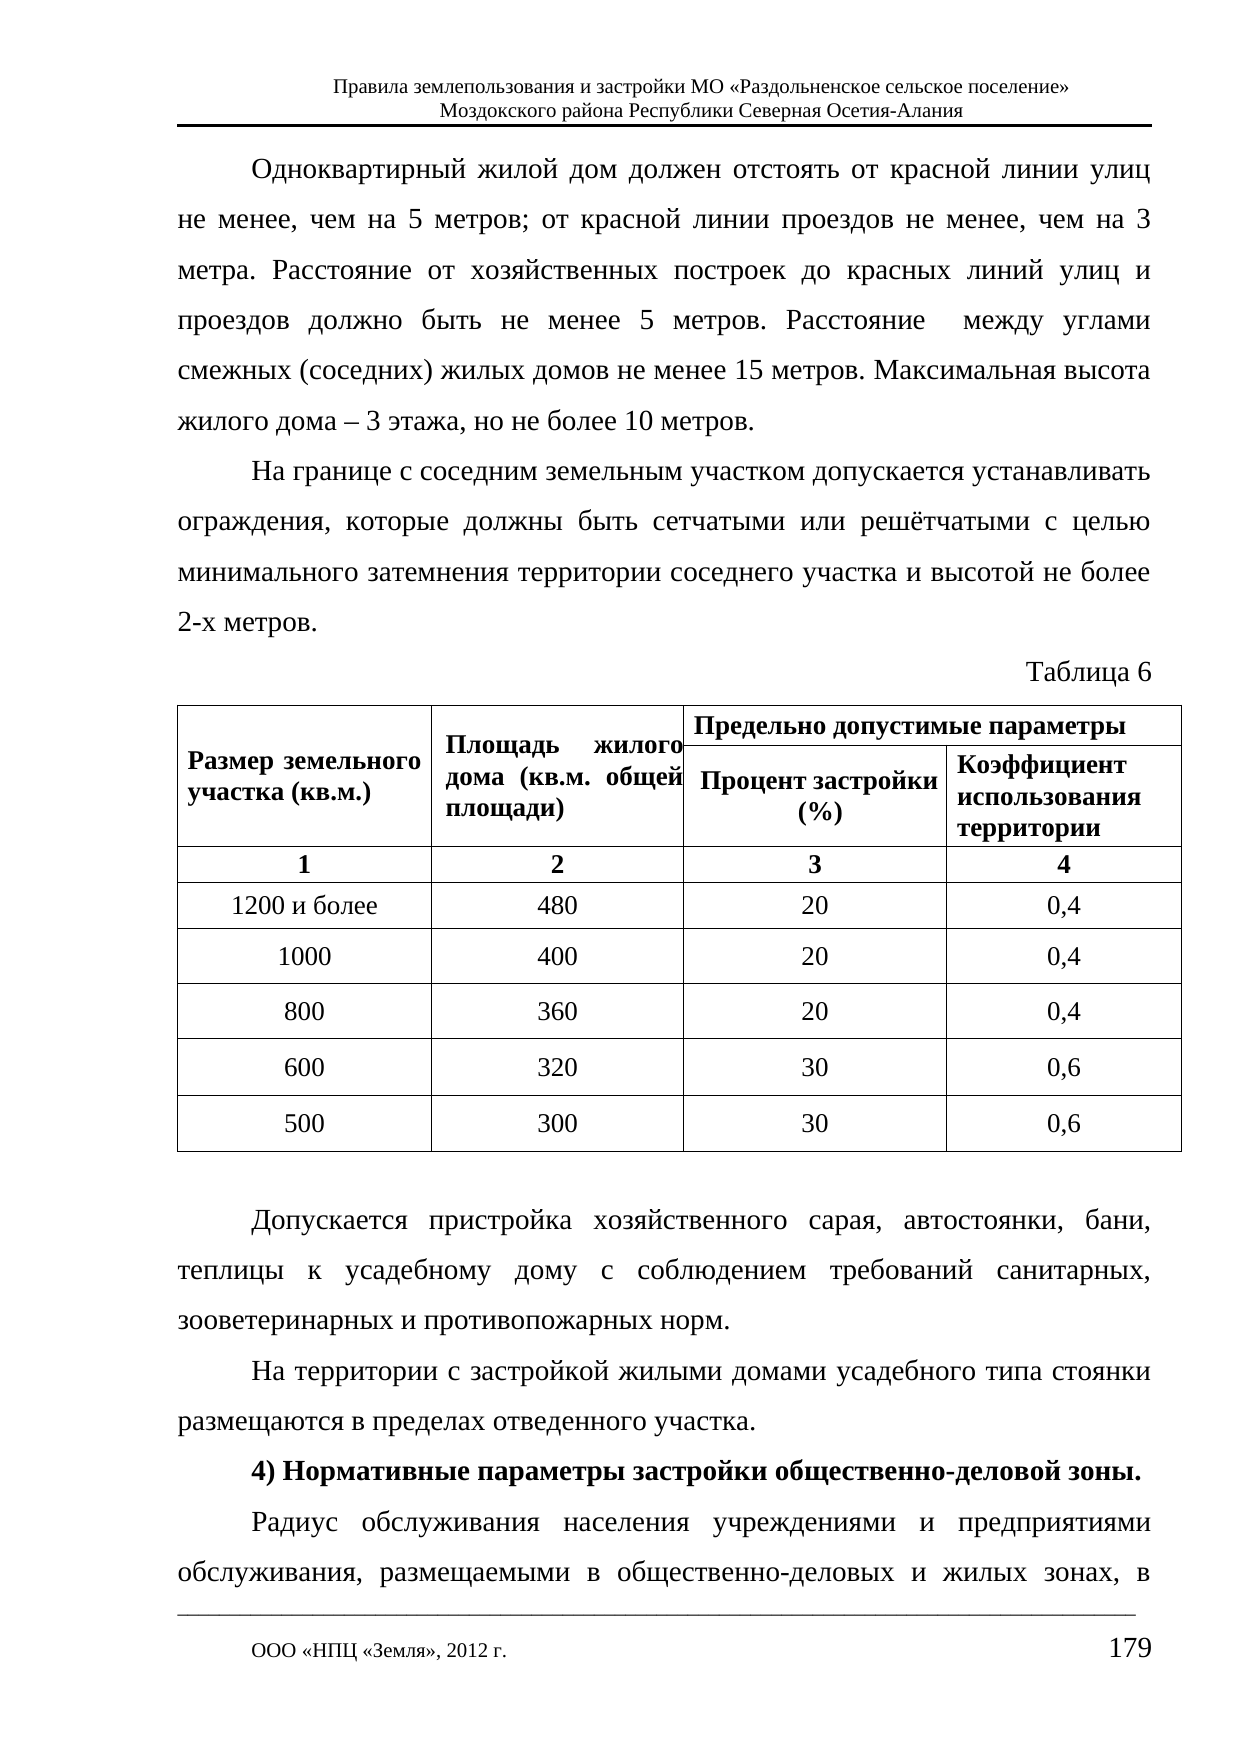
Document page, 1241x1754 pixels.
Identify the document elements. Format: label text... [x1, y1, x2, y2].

table_cell 2 [432, 847, 683, 882]
table_cell 3 [684, 847, 946, 882]
table_cell 800 [178, 984, 431, 1038]
table_header Предельно допустимые параметры [684, 706, 1181, 744]
table_cell 360 [432, 984, 683, 1038]
table_cell 500 [178, 1096, 431, 1151]
text На границе с соседним земельным участком допускается устанавливать ограждения, которые должны быть сетчатыми или решётчатыми с целью минимального затемнения территории соседнего участка и высотой не более 2-х метров. [177, 453, 1152, 637]
table_cell 1000 [178, 929, 431, 983]
text Таблица 6 [177, 654, 1152, 688]
table_cell 400 [432, 929, 683, 983]
text Допускается пристройка хозяйственного сарая, автостоянки, бани, теплицы к усадебному дому с соблюдением требований санитарных, зооветеринарных и противопожарных норм. [177, 1202, 1152, 1336]
table_cell 1200 и более [178, 883, 431, 928]
table_cell 20 [684, 883, 946, 928]
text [177, 1504, 1152, 1588]
table_cell 20 [684, 929, 946, 983]
table_cell 0,6 [947, 1039, 1181, 1095]
table_header Площадь жилого дома (кв.м. общей площади) [432, 706, 683, 846]
table_cell Процент застройки (%) [684, 746, 946, 846]
table_cell 300 [432, 1096, 683, 1151]
table_cell 0,4 [947, 883, 1181, 928]
table_cell 1 [178, 847, 431, 882]
table_cell 30 [684, 1039, 946, 1095]
table_cell 0,4 [947, 984, 1181, 1038]
table_cell 30 [684, 1096, 946, 1151]
table_header Размер земельного участка (кв.м.) [178, 706, 431, 846]
table_cell 4 [947, 847, 1181, 882]
table_cell Коэффициент использования территории [947, 746, 1181, 846]
table_cell 0,6 [947, 1096, 1181, 1151]
table_cell 20 [684, 984, 946, 1038]
text Одноквартирный жилой дом должен отстоять от красной линии улиц не менее, чем на ; от красной линии проездов не менее, чем на . Расстояние от хозяйственных построек до красных линий улиц и проездов должно быть не менее . Расстояние между углами смежных (соседних) жилых домов не менее . Максимальная высота жилого дома – 3 этажа, но не более . [177, 151, 1152, 436]
text На территории с застройкой жилыми домами усадебного типа стоянки размещаются в пределах отведенного участка. [177, 1353, 1152, 1437]
table_cell 320 [432, 1039, 683, 1095]
text 4) Нормативные параметры застройки общественно-деловой зоны. [177, 1453, 1152, 1487]
table_cell 600 [178, 1039, 431, 1095]
table_cell 480 [432, 883, 683, 928]
table_cell 0,4 [947, 929, 1181, 983]
